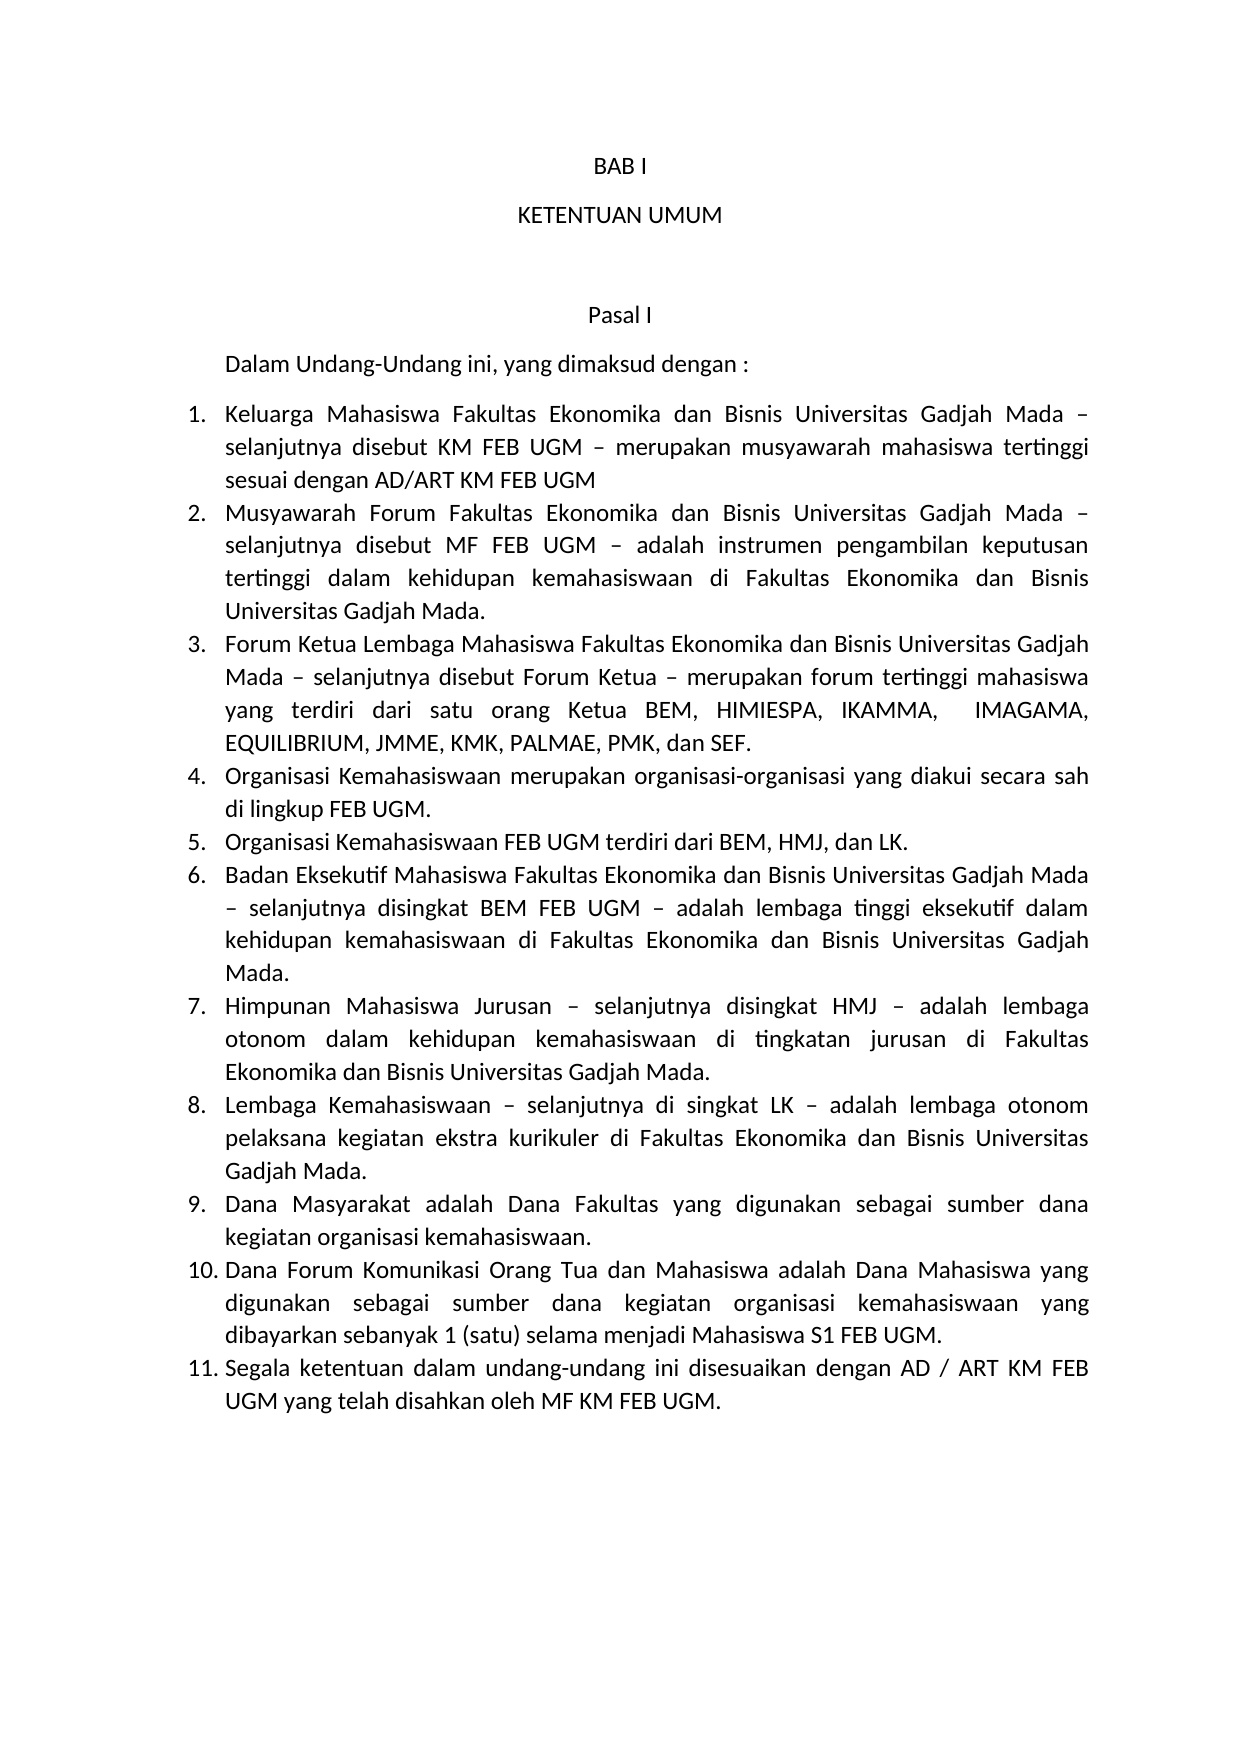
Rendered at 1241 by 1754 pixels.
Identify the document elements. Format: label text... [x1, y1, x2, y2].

list Badan Eksekutif Mahasiswa Fakultas Ekonomika dan Bisnis Universitas Gadjah Mada – selanjutnya disingkat BEM FEB UGM – adalah lembaga tinggi eksekutif dalam kehidupan kemahasiswaan di Fakultas Ekonomika dan Bisnis Universitas Gadjah Mada. [187, 859, 1090, 988]
list Dana Masyarakat adalah Dana Fakultas yang digunakan sebagai sumber dana kegiatan organisasi kemahasiswaan. [187, 1188, 1090, 1251]
text Pasal I [150, 299, 1090, 329]
text Dalam Undang-Undang ini, yang dimaksud dengan : [150, 348, 1090, 379]
list Forum Ketua Lembaga Mahasiswa Fakultas Ekonomika dan Bisnis Universitas Gadjah Mada – selanjutnya disebut Forum Ketua – merupakan forum tertinggi mahasiswa yang terdiri dari satu orang Ketua BEM, HIMIESPA, IKAMMA, IMAGAMA, EQUILIBRIUM, JMME, KMK, PALMAE, PMK, dan SEF. [187, 628, 1090, 758]
list Musyawarah Forum Fakultas Ekonomika dan Bisnis Universitas Gadjah Mada – selanjutnya disebut MF FEB UGM – adalah instrumen pengambilan keputusan tertinggi dalam kehidupan kemahasiswaan di Fakultas Ekonomika dan Bisnis Universitas Gadjah Mada. [187, 497, 1090, 626]
list Segala ketentuan dalam undang-undang ini disesuaikan dengan AD / ART KM FEB UGM yang telah disahkan oleh MF KM FEB UGM. [187, 1352, 1090, 1416]
text KETENTUAN UMUM [150, 199, 1090, 230]
list Himpunan Mahasiswa Jurusan – selanjutnya disingkat HMJ – adalah lembaga otonom dalam kehidupan kemahasiswaan di tingkatan jurusan di Fakultas Ekonomika dan Bisnis Universitas Gadjah Mada. [187, 990, 1090, 1087]
list Lembaga Kemahasiswaan – selanjutnya di singkat LK – adalah lembaga otonom pelaksana kegiatan ekstra kurikuler di Fakultas Ekonomika dan Bisnis Universitas Gadjah Mada. [187, 1089, 1090, 1186]
list Organisasi Kemahasiswaan FEB UGM terdiri dari BEM, HMJ, dan LK. [187, 826, 1090, 856]
list Keluarga Mahasiswa Fakultas Ekonomika dan Bisnis Universitas Gadjah Mada – selanjutnya disebut KM FEB UGM – merupakan musyawarah mahasiswa tertinggi sesuai dengan AD/ART KM FEB UGM [187, 398, 1090, 494]
list Dana Forum Komunikasi Orang Tua dan Mahasiswa adalah Dana Mahasiswa yang digunakan sebagai sumber dana kegiatan organisasi kemahasiswaan yang dibayarkan sebanyak 1 (satu) selama menjadi Mahasiswa S1 FEB UGM. [187, 1254, 1090, 1350]
text BAB I [150, 150, 1090, 181]
list Organisasi Kemahasiswaan merupakan organisasi-organisasi yang diakui secara sah di lingkup FEB UGM. [187, 760, 1090, 823]
